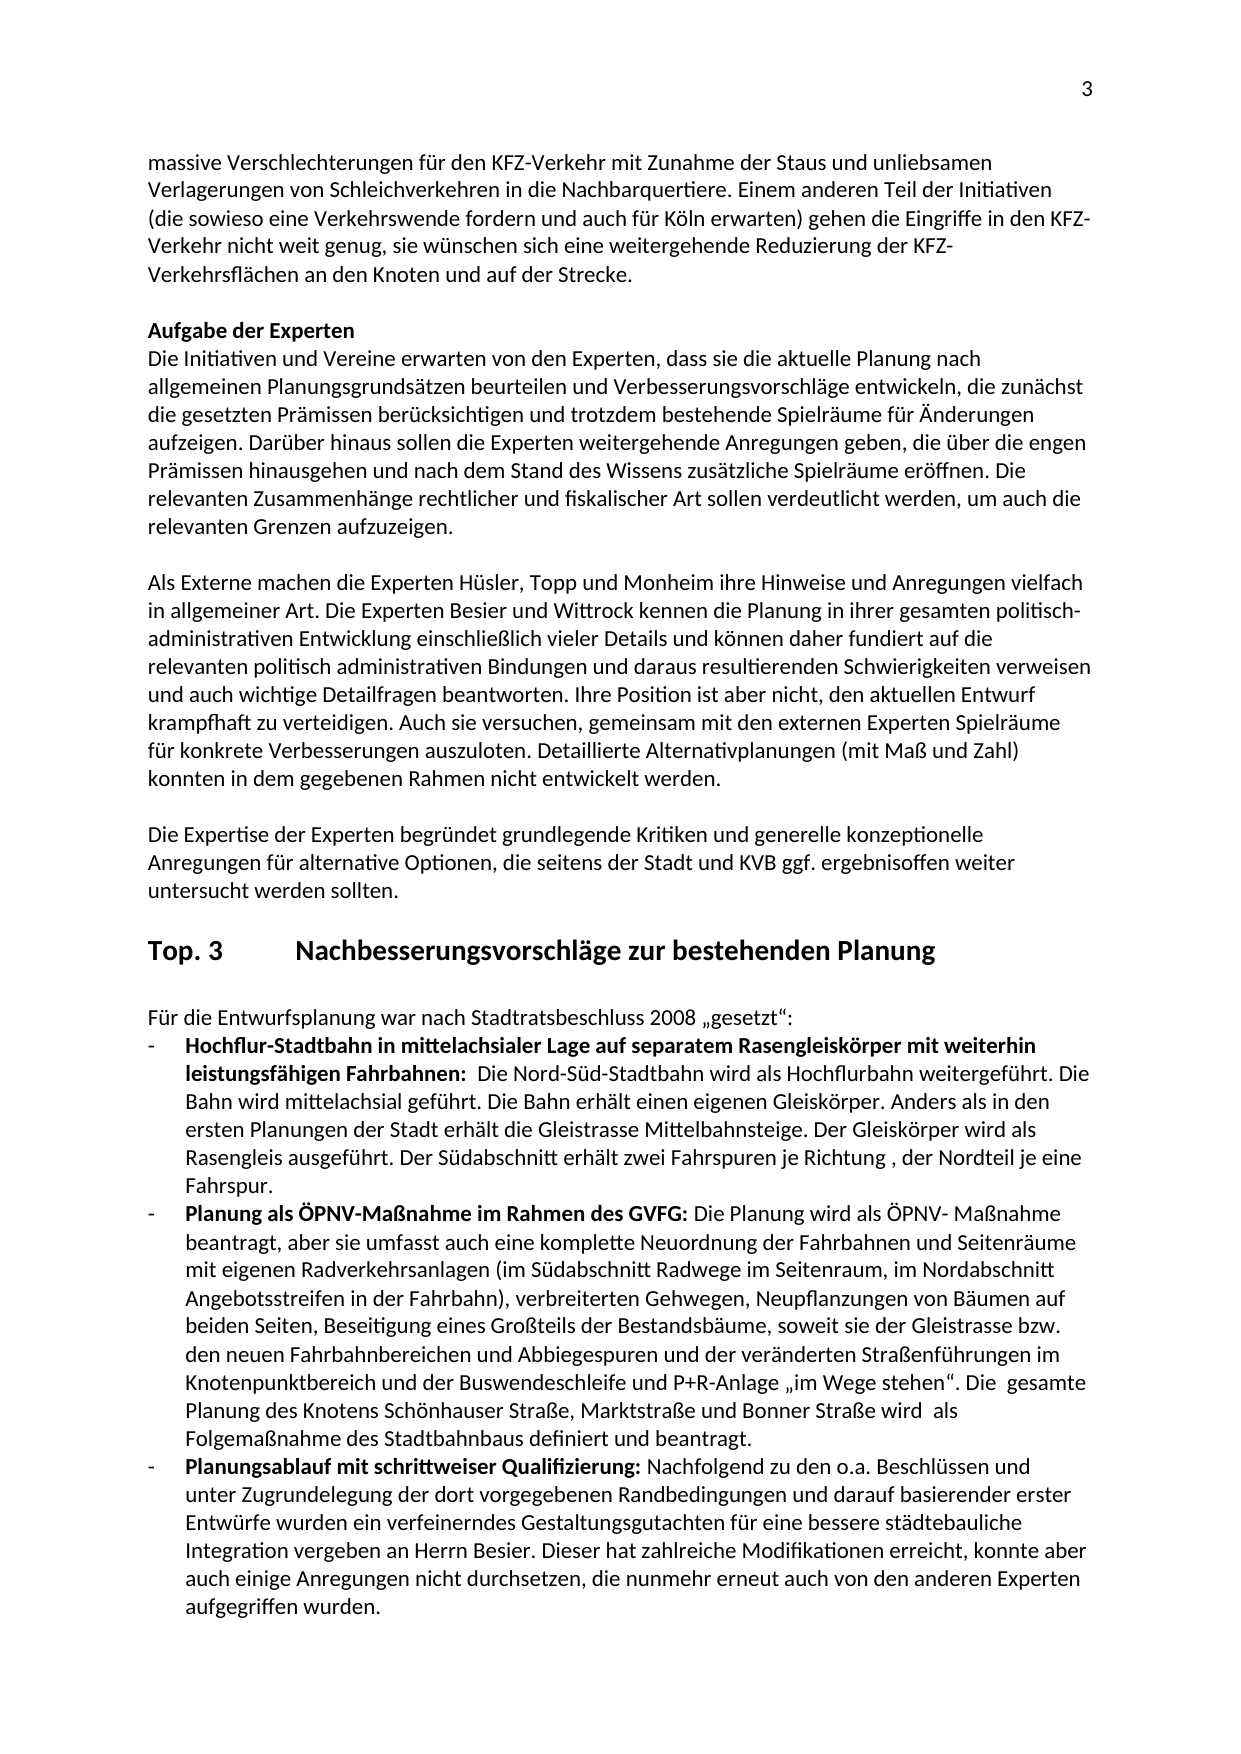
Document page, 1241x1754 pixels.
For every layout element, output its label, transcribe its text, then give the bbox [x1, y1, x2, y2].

list Planungsablauf mit schrittweiser Qualifizierung: Nachfolgend zu den o.a. Beschlüssen und unter Zugrundelegung der dort vorgegebenen Randbedingungen und darauf basierender erster Entwürfe wurden ein verfeinerndes Gestaltungsgutachten für eine bessere städtebauliche Integration vergeben an Herrn Besier. Dieser hat zahlreiche Modifikationen erreicht, konnte aber auch einige Anregungen nicht durchsetzen, die nunmehr erneut auch von den anderen Experten aufgegriffen wurden. [148, 1452, 1093, 1620]
text Für die Entwurfsplanung war nach Stadtratsbeschluss 2008 „gesetzt“: [148, 1003, 1093, 1031]
text Aufgabe der Experten [148, 316, 1093, 344]
list Hochflur-Stadtbahn in mittelachsialer Lage auf separatem Rasengleiskörper mit weiterhin leistungsfähigen Fahrbahnen: Die Nord-Süd-Stadtbahn wird als Hochflurbahn weitergeführt. Die Bahn wird mittelachsial geführt. Die Bahn erhält einen eigenen Gleiskörper. Anders als in den ersten Planungen der Stadt erhält die Gleistrasse Mittelbahnsteige. Der Gleiskörper wird als Rasengleis ausgeführt. Der Südabschnitt erhält zwei Fahrspuren je Richtung , der Nordteil je eine Fahrspur. [148, 1031, 1093, 1199]
list Planung als ÖPNV-Maßnahme im Rahmen des GVFG: Die Planung wird als ÖPNV- Maßnahme beantragt, aber sie umfasst auch eine komplette Neuordnung der Fahrbahnen und Seitenräume mit eigenen Radverkehrsanlagen (im Südabschnitt Radwege im Seitenraum, im Nordabschnitt Angebotsstreifen in der Fahrbahn), verbreiterten Gehwegen, Neupflanzungen von Bäumen auf beiden Seiten, Beseitigung eines Großteils der Bestandsbäume, soweit sie der Gleistrasse bzw. den neuen Fahrbahnbereichen und Abbiegespuren und der veränderten Straßenführungen im Knotenpunktbereich und der Buswendeschleife und P+R-Anlage „im Wege stehen“. Die gesamte Planung des Knotens Schönhauser Straße, Marktstraße und Bonner Straße wird als Folgemaßnahme des Stadtbahnbaus definiert und beantragt. [148, 1199, 1093, 1452]
text Top. 3 Nachbesserungsvorschläge zur bestehenden Planung [148, 932, 1093, 968]
text Die Expertise der Experten begründet grundlegende Kritiken und generelle konzeptionelle Anregungen für alternative Optionen, die seitens der Stadt und KVB ggf. ergebnisoffen weiter untersucht werden sollten. [148, 820, 1093, 904]
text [148, 148, 1093, 288]
text Als Externe machen die Experten Hüsler, Topp und Monheim ihre Hinweise und Anregungen vielfach in allgemeiner Art. Die Experten Besier und Wittrock kennen die Planung in ihrer gesamten politisch-administrativen Entwicklung einschließlich vieler Details und können daher fundiert auf die relevanten politisch administrativen Bindungen und daraus resultierenden Schwierigkeiten verweisen und auch wichtige Detailfragen beantworten. Ihre Position ist aber nicht, den aktuellen Entwurf krampfhaft zu verteidigen. Auch sie versuchen, gemeinsam mit den externen Experten Spielräume für konkrete Verbesserungen auszuloten. Detaillierte Alternativplanungen (mit Maß und Zahl) konnten in dem gegebenen Rahmen nicht entwickelt werden. [148, 568, 1093, 792]
text Die Initiativen und Vereine erwarten von den Experten, dass sie die aktuelle Planung nach allgemeinen Planungsgrundsätzen beurteilen und Verbesserungsvorschläge entwickeln, die zunächst die gesetzten Prämissen berücksichtigen und trotzdem bestehende Spielräume für Änderungen aufzeigen. Darüber hinaus sollen die Experten weitergehende Anregungen geben, die über die engen Prämissen hinausgehen und nach dem Stand des Wissens zusätzliche Spielräume eröffnen. Die relevanten Zusammenhänge rechtlicher und fiskalischer Art sollen verdeutlicht werden, um auch die relevanten Grenzen aufzuzeigen. [148, 344, 1093, 540]
